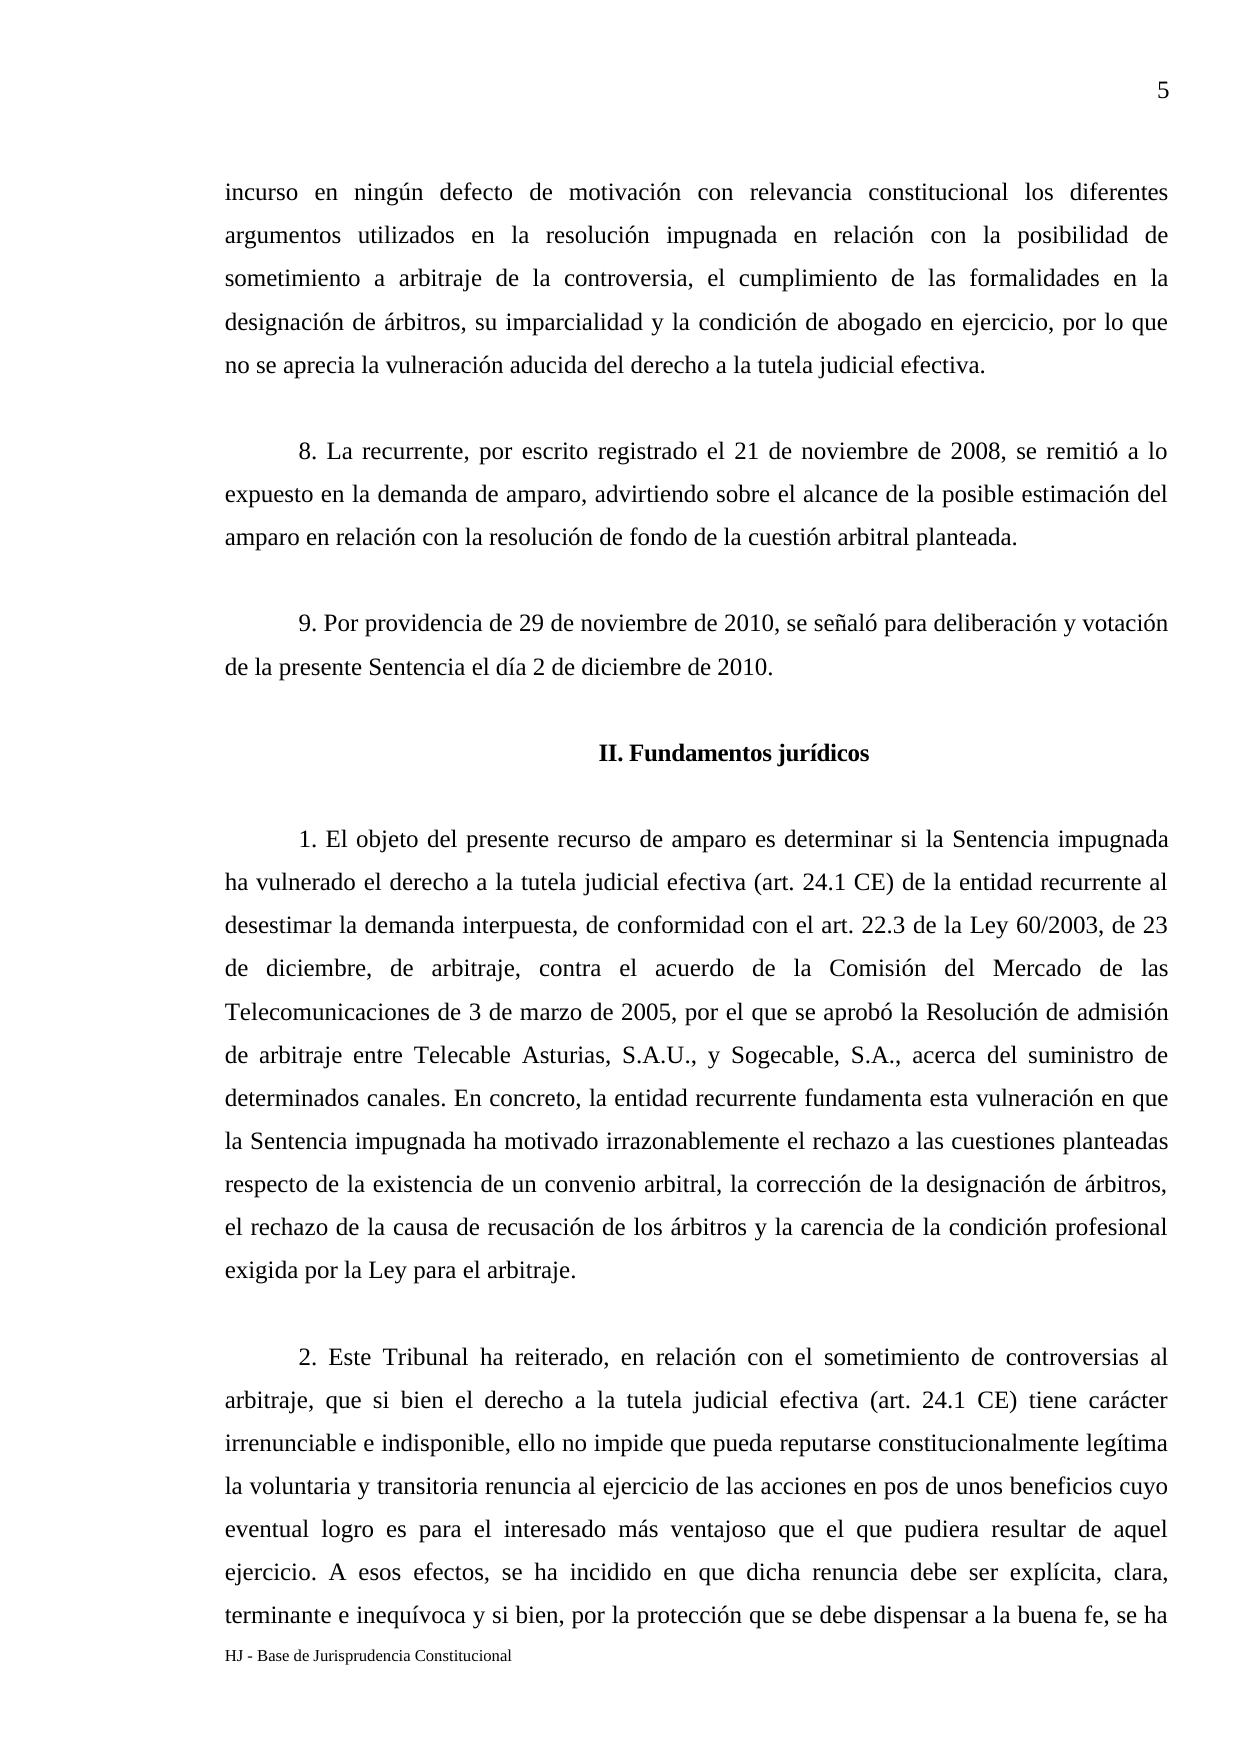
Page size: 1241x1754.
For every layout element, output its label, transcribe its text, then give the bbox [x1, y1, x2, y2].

subtitle II. Fundamentos jurídicos [224, 738, 1169, 767]
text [224, 1342, 1169, 1629]
text 9. Por providencia de 29 de noviembre de 2010, se señaló para deliberación y votación de la presente Sentencia el día 2 de diciembre de 2010. [224, 608, 1169, 680]
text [224, 177, 1169, 378]
text 8. La recurrente, por escrito registrado el 21 de noviembre de 2008, se remitió a lo expuesto en la demanda de amparo, advirtiendo sobre el alcance de la posible estimación del amparo en relación con la resolución de fondo de la cuestión arbitral planteada. [224, 436, 1169, 551]
text 1. El objeto del presente recurso de amparo es determinar si la Sentencia impugnada ha vulnerado el derecho a la tutela judicial efectiva (art. 24.1 CE) de la entidad recurrente al desestimar la demanda interpuesta, de conformidad con el art. 22.3 de la Ley 60/2003, de 23 de diciembre, de arbitraje, contra el acuerdo de la Comisión del Mercado de las Telecomunicaciones de 3 de marzo de 2005, por el que se aprobó la Resolución de admisión de arbitraje entre Telecable Asturias, S.A.U., y Sogecable, S.A., acerca del suministro de determinados canales. En concreto, la entidad recurrente fundamenta esta vulneración en que la Sentencia impugnada ha motivado irrazonablemente el rechazo a las cuestiones planteadas respecto de la existencia de un convenio arbitral, la corrección de la designación de árbitros, el rechazo de la causa de recusación de los árbitros y la carencia de la condición profesional exigida por la Ley para el arbitraje. [224, 824, 1169, 1284]
